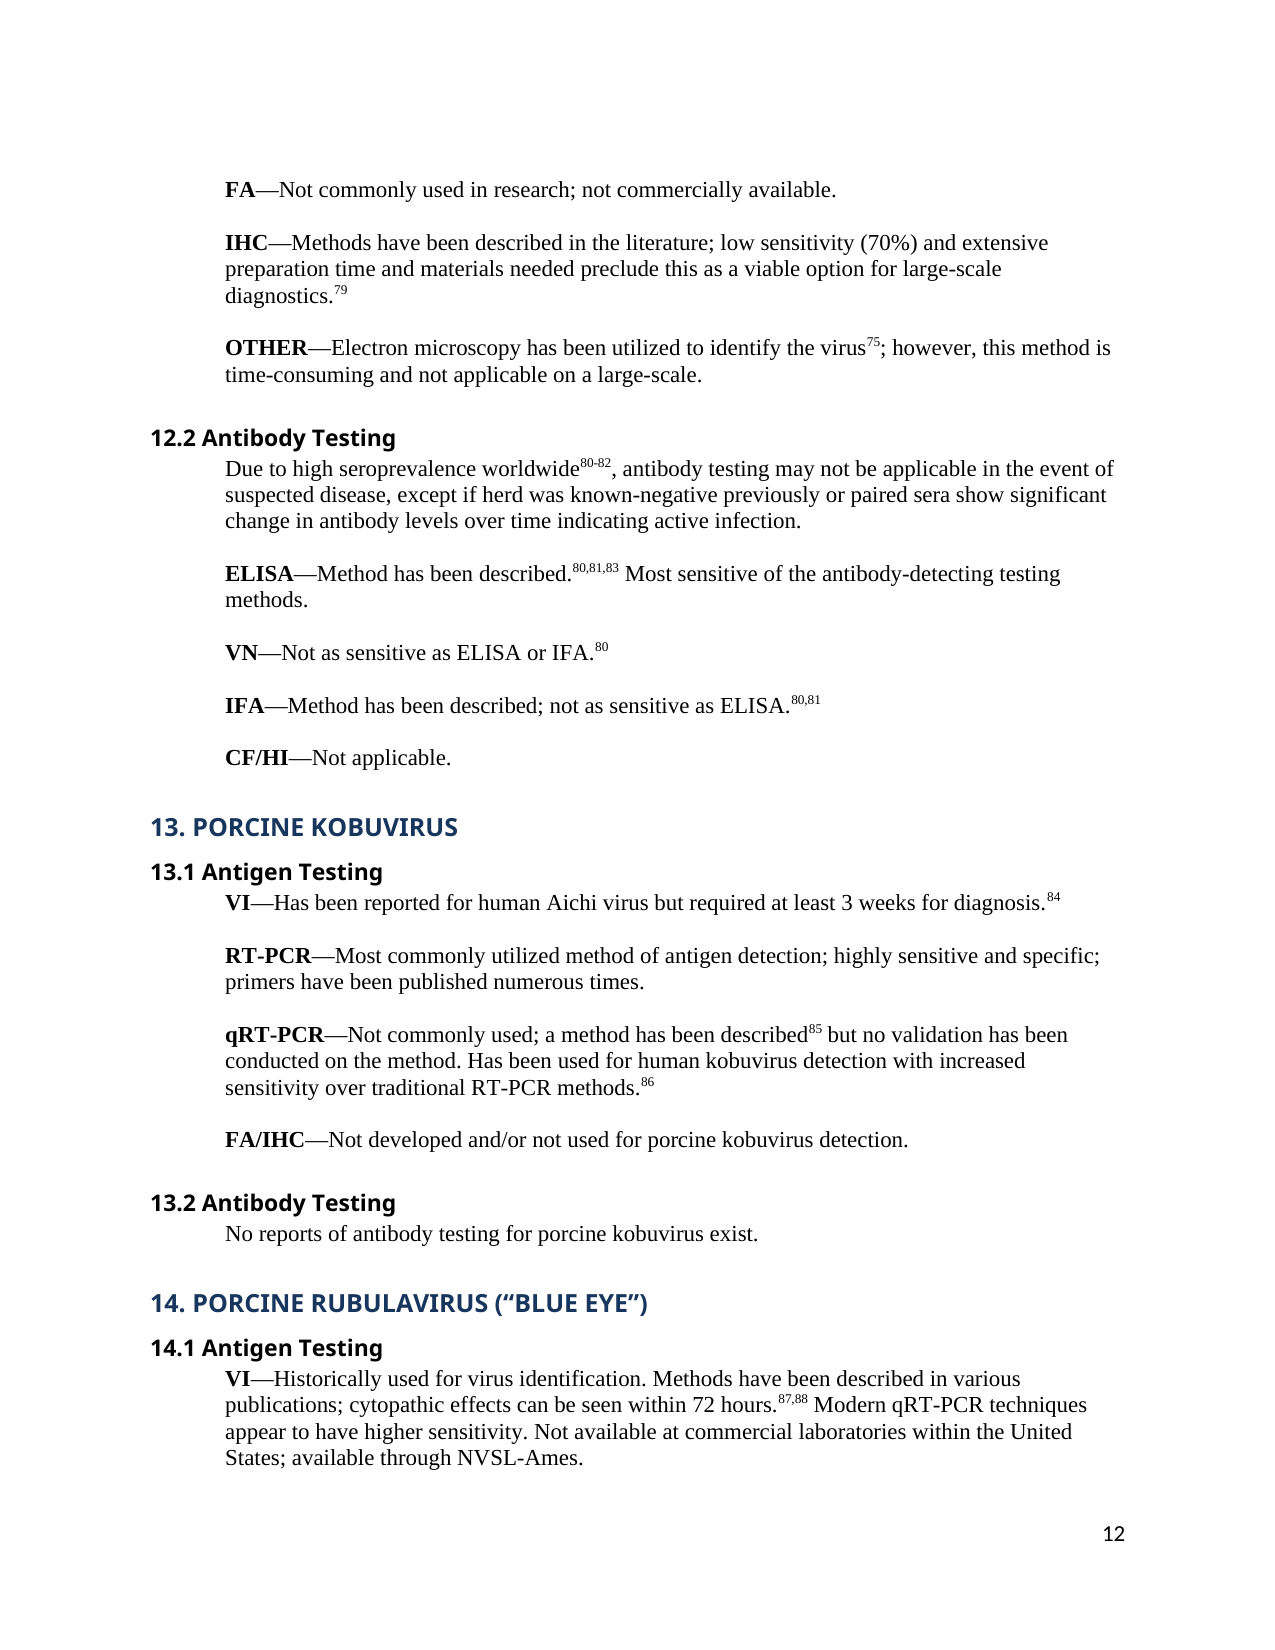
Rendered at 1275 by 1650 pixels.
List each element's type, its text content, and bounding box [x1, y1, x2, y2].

subtitle 13.2 Antibody Testing [150, 1187, 1125, 1218]
subtitle 12.2 Antibody Testing [150, 421, 1125, 453]
text FA—Not commonly used in research; not commercially available. [225, 176, 1125, 203]
text RT-PCR—Most commonly utilized method of antigen detection; highly sensitive and specific; primers have been published numerous times. [225, 942, 1125, 995]
text FA/IHC—Not developed and/or not used for porcine kobuvirus detection. [225, 1127, 1125, 1153]
text OTHER—Electron microscopy has been utilized to identify the virus75; however, this method is time-consuming and not applicable on a large-scale. [225, 334, 1125, 387]
subtitle 13.1 Antigen Testing [150, 856, 1125, 887]
text No reports of antibody testing for porcine kobuvirus exist. [150, 1220, 1125, 1247]
text IFA—Method has been described; not as sensitive as ELISA.80,81 [225, 692, 1125, 718]
text CF/HI—Not applicable. [225, 744, 1125, 771]
text qRT-PCR—Not commonly used; a method has been described85 but no validation has been conducted on the method. Has been used for human kobuvirus detection with increased sensitivity over traditional RT-PCR methods.86 [225, 1021, 1125, 1100]
text ELISA—Method has been described.80,81,83 Most sensitive of the antibody-detecting testing methods. [225, 560, 1125, 613]
text VI—Has been reported for human Aichi virus but required at least 3 weeks for diagnosis.84 [225, 889, 1125, 916]
text IHC—Methods have been described in the literature; low sensitivity (70%) and extensive preparation time and materials needed preclude this as a viable option for large-scale diagnostics.79 [225, 229, 1125, 308]
subtitle 13. Porcine kobuvirus [150, 810, 1125, 844]
text Due to high seroprevalence worldwide80-82, antibody testing may not be applicable in the event of suspected disease, except if herd was known-negative previously or paired sera show significant change in antibody levels over time indicating active infection. [225, 454, 1125, 534]
subtitle 14. Porcine rubulavirus (“blue eye”) [150, 1286, 1125, 1319]
text VN—Not as sensitive as ELISA or IFA.80 [225, 639, 1125, 665]
subtitle 14.1 Antigen Testing [150, 1332, 1125, 1363]
text VI—Historically used for virus identification. Methods have been described in various publications; cytopathic effects can be seen within 72 hours.87,88 Modern qRT-PCR techniques appear to have higher sensitivity. Not available at commercial laboratories within the United States; available through NVSL-Ames. [225, 1365, 1125, 1471]
